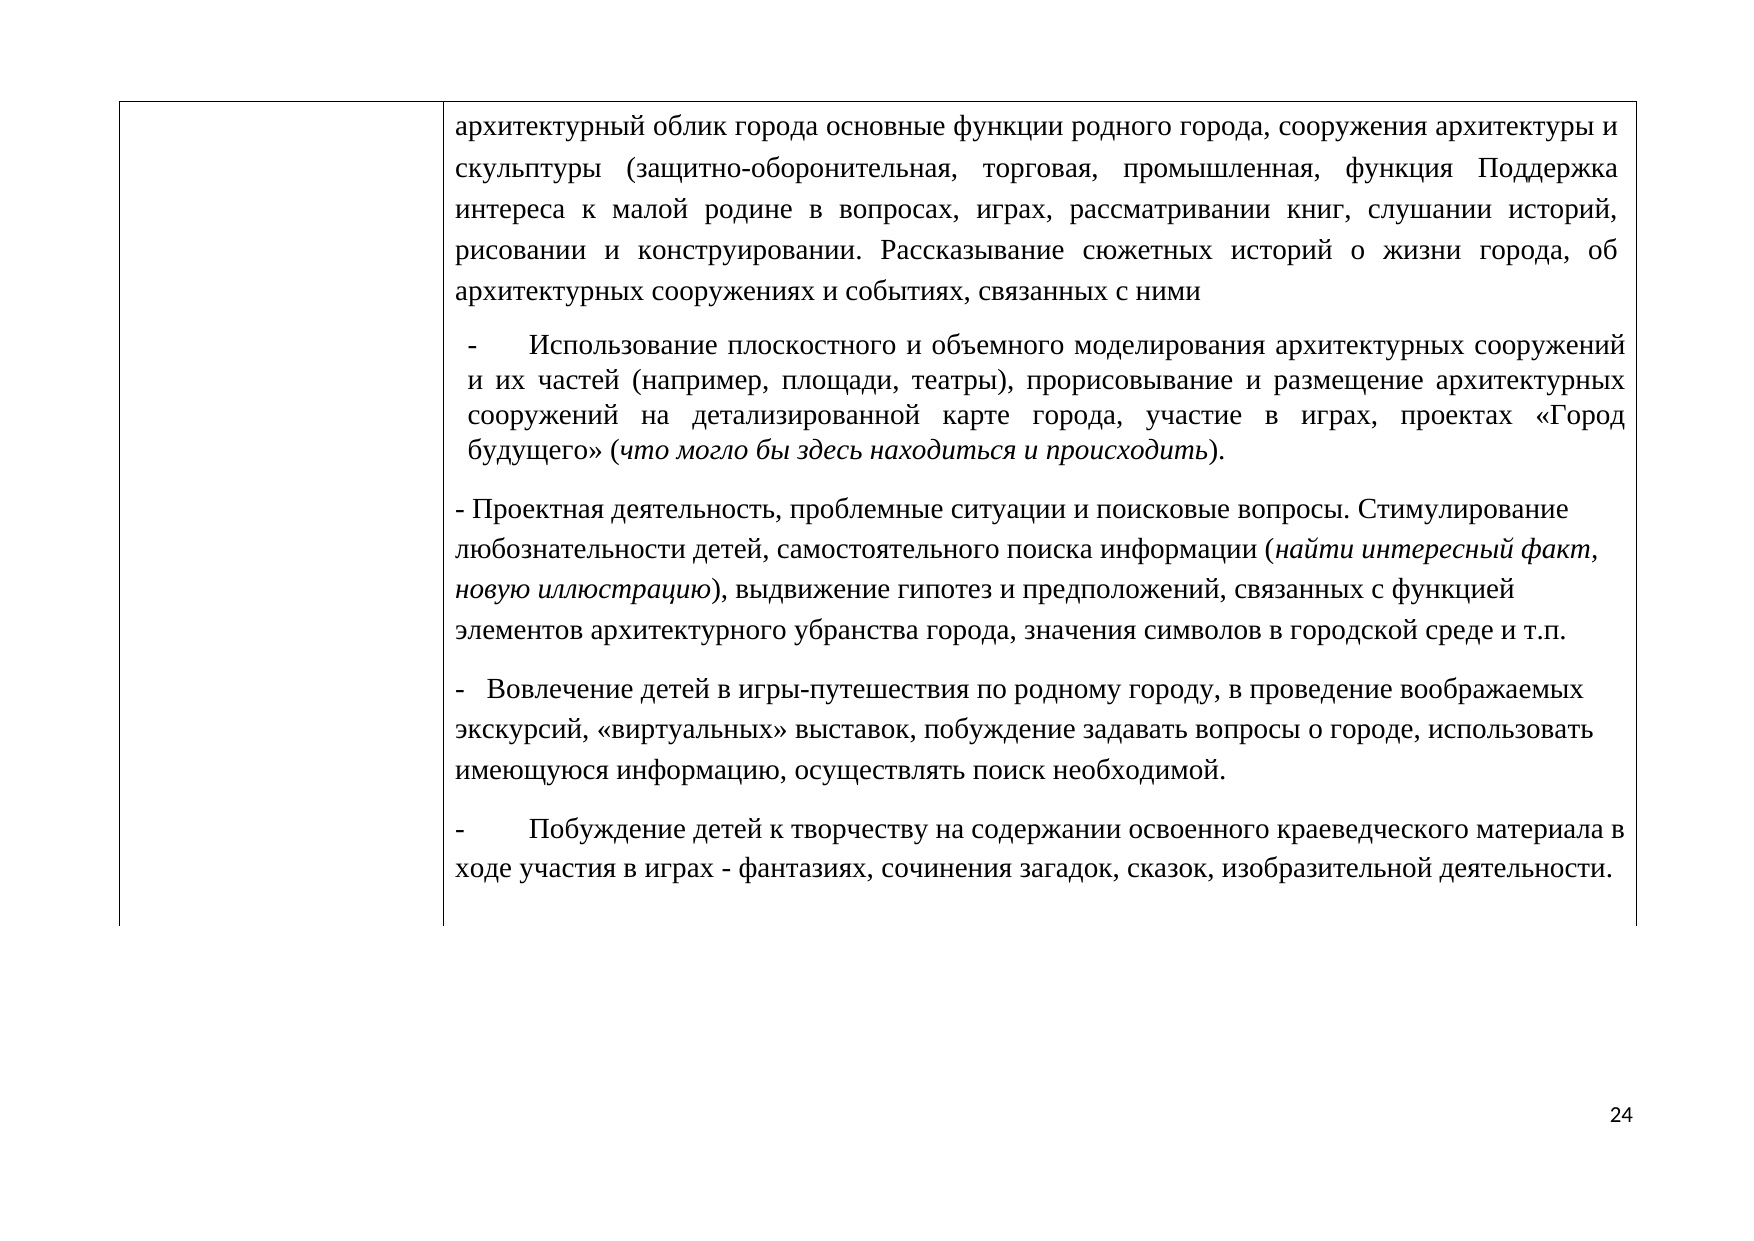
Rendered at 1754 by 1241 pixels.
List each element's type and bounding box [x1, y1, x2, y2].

table_cell [120, 102, 443, 926]
table_cell [444, 102, 1636, 926]
